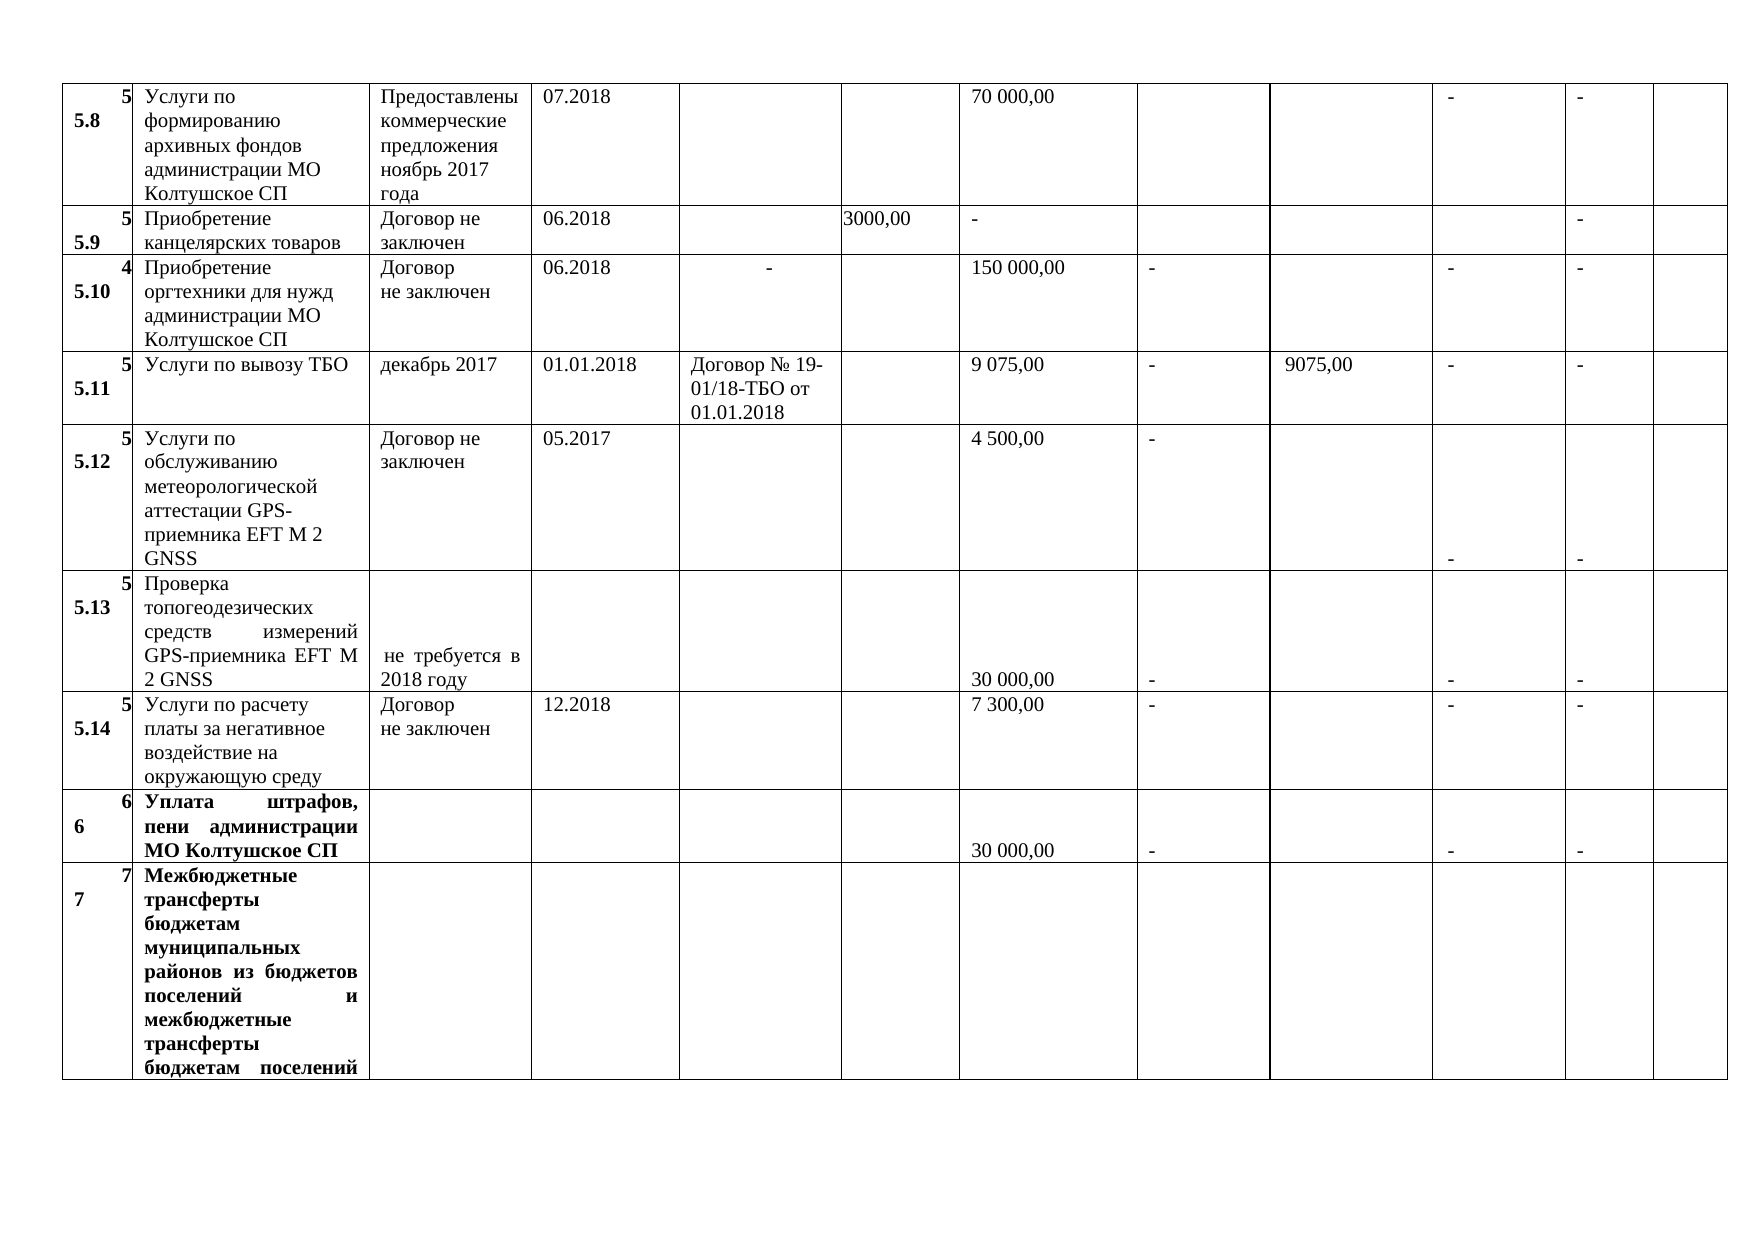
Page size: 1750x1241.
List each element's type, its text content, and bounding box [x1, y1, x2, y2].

table_cell - [1138, 255, 1269, 351]
table_cell 3000,00 [842, 206, 959, 254]
table_cell [842, 352, 959, 424]
table_cell 55.11 [63, 352, 132, 424]
table_cell [680, 863, 841, 1079]
table_cell [680, 571, 841, 691]
table_cell [1138, 863, 1269, 1079]
table_cell - [1433, 425, 1565, 570]
table_cell - [1566, 425, 1653, 570]
table_cell - [1138, 352, 1269, 424]
table_cell [1654, 790, 1727, 862]
table_cell 12.2018 [532, 692, 679, 788]
table_cell Предоставлены коммерческие предложения ноябрь 2017 года [370, 84, 531, 205]
table_cell Услуги по расчету платы за негативное воздействие на окружающую среду [133, 692, 369, 788]
table_cell [1654, 206, 1727, 254]
table_cell [370, 863, 531, 1079]
table_cell [1654, 352, 1727, 424]
table_cell [1271, 863, 1432, 1079]
table_cell - [1433, 571, 1565, 691]
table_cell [133, 863, 369, 1079]
table_cell 9075,00 [1271, 352, 1432, 424]
table_cell [1271, 571, 1432, 691]
table_cell 30 000,00 [960, 790, 1137, 862]
table_cell [1271, 425, 1432, 570]
table_cell - [1138, 571, 1269, 691]
table_cell 9 075,00 [960, 352, 1137, 424]
table_cell [1654, 571, 1727, 691]
table_cell [680, 206, 841, 254]
table_cell 55.14 [63, 692, 132, 788]
table_cell - [960, 206, 1137, 254]
table_cell [842, 84, 959, 205]
table_cell Договор не заключен [370, 255, 531, 351]
table_cell 55.12 [63, 425, 132, 570]
table_cell [1654, 863, 1727, 1079]
table_cell [842, 863, 959, 1079]
table_cell Договор не заключен [370, 692, 531, 788]
table_cell - [1433, 352, 1565, 424]
table_cell [680, 790, 841, 862]
table_cell 66 [63, 790, 132, 862]
table_cell [1271, 84, 1432, 205]
table_cell [532, 790, 679, 862]
table_cell [1566, 863, 1653, 1079]
table_cell [1271, 790, 1432, 862]
table_cell Проверка топогеодезических средств измерений GPS-приемника EFT M 2 GNSS [133, 571, 369, 691]
table_cell - [1566, 571, 1653, 691]
table_cell 55.9 [63, 206, 132, 254]
table_cell [1433, 206, 1565, 254]
table_cell Услуги по обслуживанию метеорологической аттестации GPS- приемника EFT M 2 GNSS [133, 425, 369, 570]
table_cell - [1433, 84, 1565, 205]
table_cell [1271, 206, 1432, 254]
table_cell [680, 692, 841, 788]
table_cell 07.2018 [532, 84, 679, 205]
table_cell 01.01.2018 [532, 352, 679, 424]
table_cell - [1566, 84, 1653, 205]
table_cell - [1138, 692, 1269, 788]
table_cell [1654, 425, 1727, 570]
table_cell - [1566, 352, 1653, 424]
table_cell 45.10 [63, 255, 132, 351]
table_cell Договор не заключен [370, 206, 531, 254]
table_cell [1433, 863, 1565, 1079]
table_cell 55.8 [63, 84, 132, 205]
table_cell [1138, 84, 1269, 205]
table_cell - [1566, 255, 1653, 351]
table_cell 77 [63, 863, 132, 1079]
table_cell [1271, 692, 1432, 788]
table_cell - [1566, 206, 1653, 254]
table_cell [842, 790, 959, 862]
table_cell декабрь 2017 [370, 352, 531, 424]
table_cell [680, 84, 841, 205]
table_cell 06.2018 [532, 206, 679, 254]
table_cell Договор не заключен [370, 425, 531, 570]
table_cell 05.2017 [532, 425, 679, 570]
table_cell [842, 571, 959, 691]
table_cell 70 000,00 [960, 84, 1137, 205]
table_cell [960, 863, 1137, 1079]
table_cell Приобретение канцелярских товаров [133, 206, 369, 254]
table_cell 150 000,00 [960, 255, 1137, 351]
table_cell [842, 255, 959, 351]
table_cell [532, 571, 679, 691]
table_cell - [1433, 790, 1565, 862]
table_cell - [1138, 425, 1269, 570]
table_cell Уплата штрафов, пени администрации МО Колтушское СП [133, 790, 369, 862]
table_cell 55.13 [63, 571, 132, 691]
table_cell Услуги по формированию архивных фондов администрации МО Колтушское СП [133, 84, 369, 205]
table_cell [1271, 255, 1432, 351]
table_cell [1654, 255, 1727, 351]
table_cell - [1566, 790, 1653, 862]
table_cell Услуги по вывозу ТБО [133, 352, 369, 424]
table_cell Приобретение оргтехники для нужд администрации МО Колтушское СП [133, 255, 369, 351]
table_cell [680, 425, 841, 570]
table_cell не требуется в 2018 году [370, 571, 531, 691]
table_cell 4 500,00 [960, 425, 1137, 570]
table_cell [1654, 692, 1727, 788]
table_cell [532, 863, 679, 1079]
table_cell - [1433, 692, 1565, 788]
table_cell [370, 790, 531, 862]
table_cell [842, 425, 959, 570]
table_cell Договор № 19-01/18-ТБО от 01.01.2018 [680, 352, 841, 424]
table_cell - [1138, 790, 1269, 862]
table_cell [842, 692, 959, 788]
table_cell - [1433, 255, 1565, 351]
table_cell 7 300,00 [960, 692, 1137, 788]
table_cell 06.2018 [532, 255, 679, 351]
table_cell - [1566, 692, 1653, 788]
table_cell [1654, 84, 1727, 205]
table_cell 30 000,00 [960, 571, 1137, 691]
table_cell [1138, 206, 1269, 254]
table_cell - [680, 255, 841, 351]
